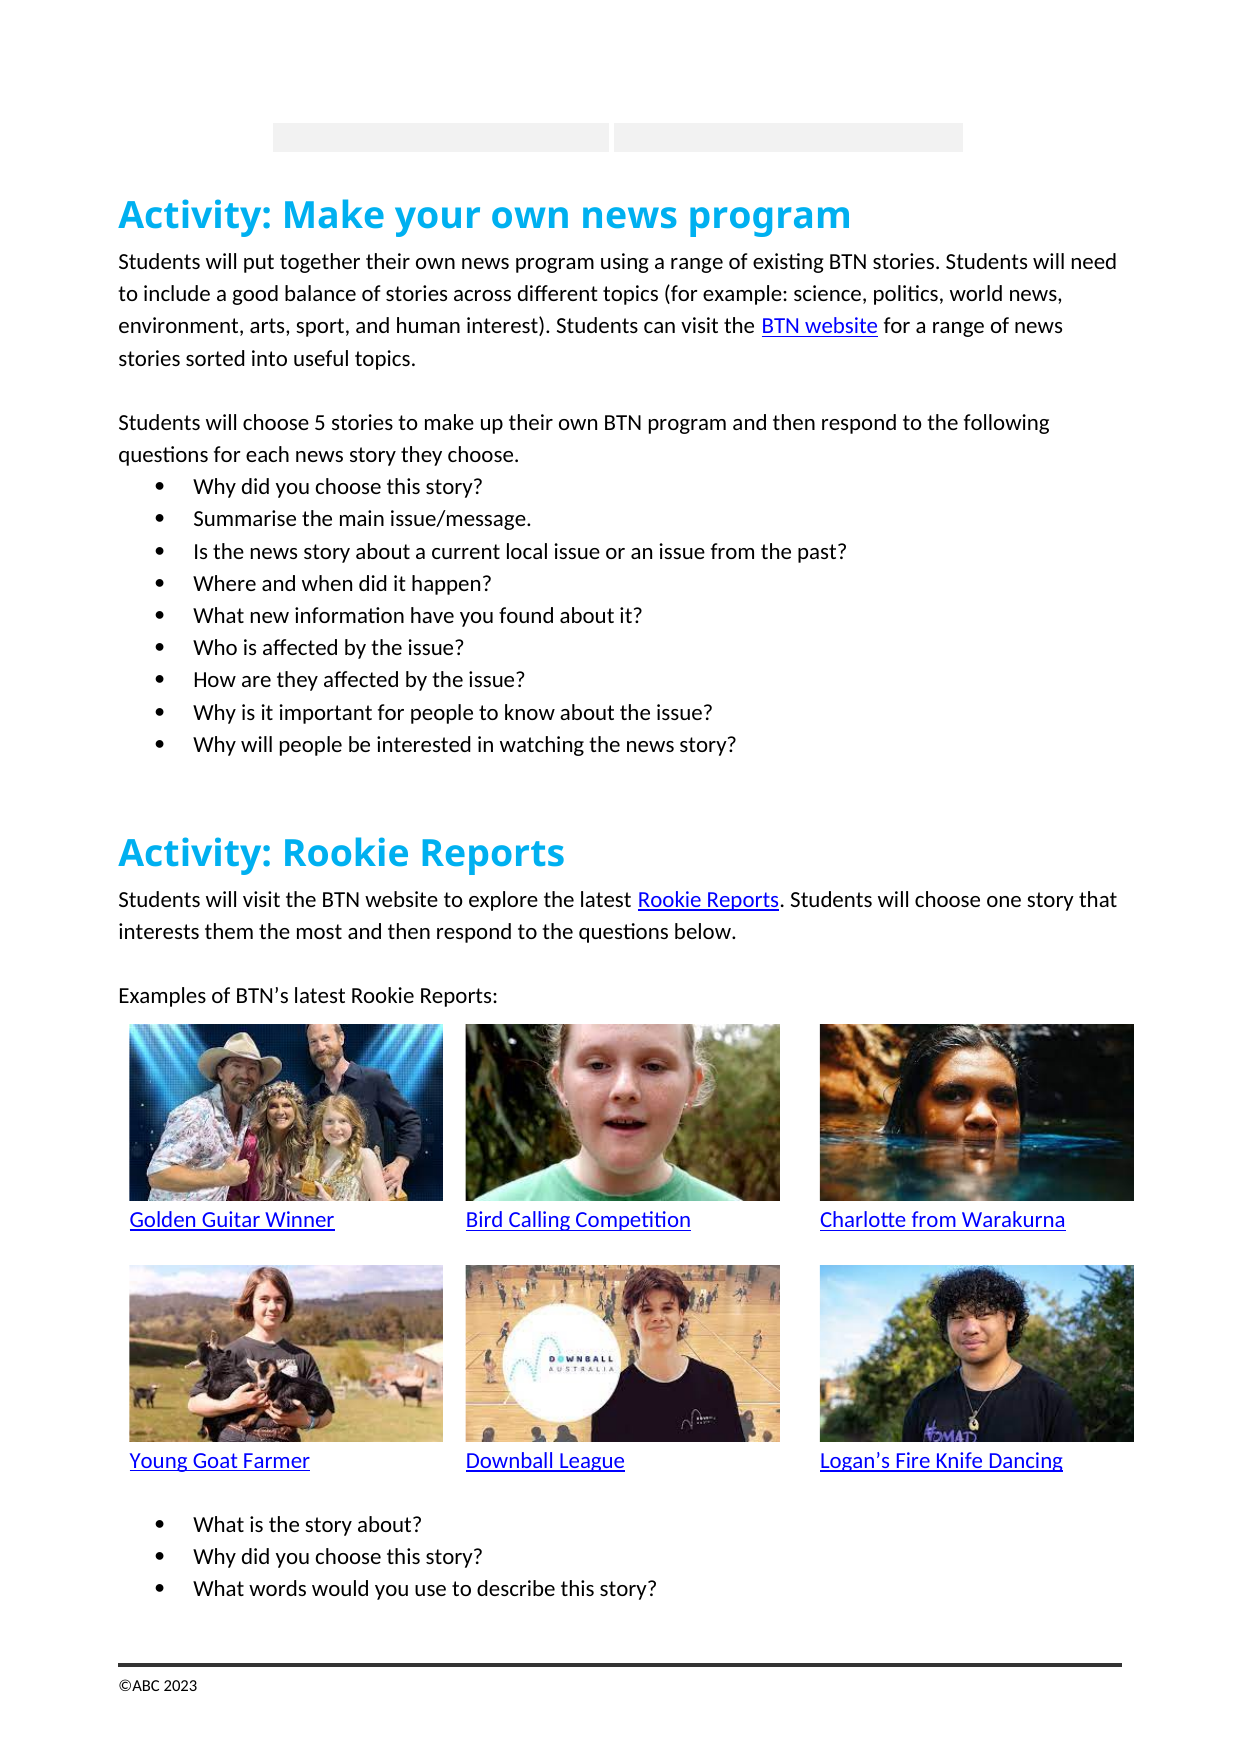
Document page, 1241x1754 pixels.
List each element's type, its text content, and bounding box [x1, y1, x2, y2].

list What is the story about? [156, 1510, 1122, 1538]
text Examples of BTN’s latest Rookie Reports: [118, 982, 1122, 1010]
list Is the news story about a current local issue or an issue from the past? [156, 537, 1122, 565]
text Students will put together their own news program using a range of existing BTN stories. Students will need to include a good balance of stories across different topics (for example: science, politics, world news, environment, arts, sport, and human interest). Students can visit the BTN website for a range of news stories sorted into useful topics. [118, 247, 1122, 372]
text Students will visit the BTN website to explore the latest Rookie Reports. Students will choose one story that interests them the most and then respond to the questions below. [118, 885, 1122, 945]
table_header Charlotte from Warakurna [809, 1024, 1144, 1265]
list How are they affected by the issue? [156, 666, 1122, 693]
list Why did you choose this story? [156, 472, 1122, 500]
list Where and when did it happen? [156, 569, 1122, 597]
table_cell Young Goat Farmer [118, 1265, 454, 1478]
list What new information have you found about it? [156, 601, 1122, 629]
list Summarise the main issue/message. [156, 504, 1122, 533]
list What words would you use to describe this story? [156, 1574, 1122, 1603]
table_header Golden Guitar Winner [118, 1024, 454, 1265]
list Why is it important for people to know about the issue? [156, 698, 1122, 726]
picture [819, 1024, 1134, 1201]
text Activity: Rookie Reports [118, 826, 1122, 877]
list Why did you choose this story? [156, 1542, 1122, 1570]
table_cell [273, 123, 609, 152]
text Activity: Make your own news program [118, 188, 1122, 239]
table_cell Logan’s Fire Knife Dancing [809, 1265, 1144, 1478]
table_header Bird Calling Competition [454, 1024, 808, 1265]
picture [129, 1265, 443, 1442]
table_cell Downball League [454, 1265, 808, 1478]
picture [129, 1024, 443, 1201]
list Why will people be interested in watching the news story? [156, 730, 1122, 758]
picture [819, 1265, 1134, 1442]
picture [465, 1265, 780, 1442]
text Students will choose 5 stories to make up their own BTN program and then respond to the following questions for each news story they choose. [118, 408, 1122, 468]
list Who is affected by the issue? [156, 633, 1122, 661]
picture [465, 1024, 780, 1201]
table_cell [614, 123, 963, 152]
